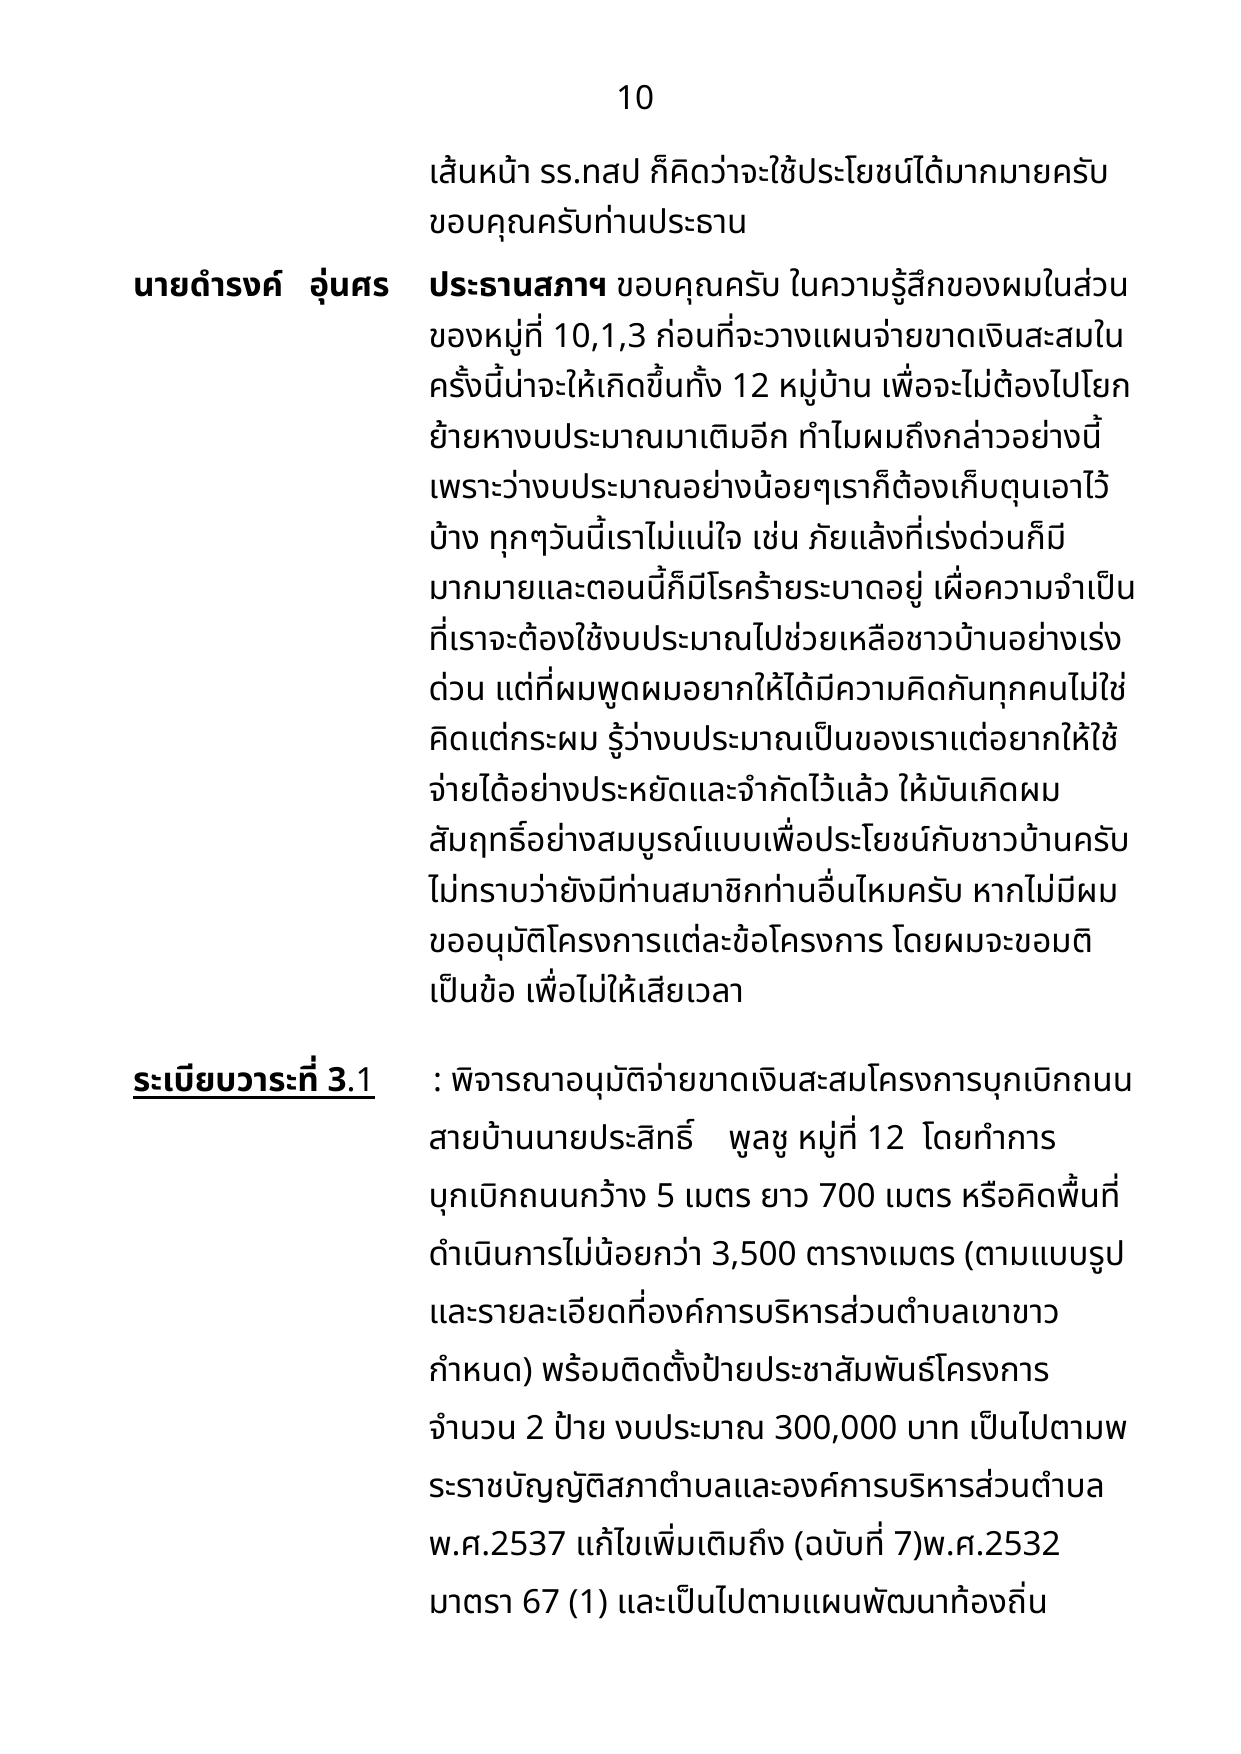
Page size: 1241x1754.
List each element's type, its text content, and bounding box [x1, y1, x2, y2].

list นายดำรงค์ อุ่นศร ประธานสภาฯ ขอบคุณครับ ในความรู้สึกของผมในส่วนของหมู่ที่ 10,1,3 ก่อนที่จะวางแผนจ่ายขาดเงินสะสมในครั้งนี้น่าจะให้เกิดขึ้นทั้ง 12 หมู่บ้าน เพื่อจะไม่ต้องไปโยกย้ายหางบประมาณมาเติมอีก ทำไมผมถึงกล่าวอย่างนี้เพราะว่างบประมาณอย่างน้อยๆเราก็ต้องเก็บตุนเอาไว้บ้าง ทุกๆวันนี้เราไม่แน่ใจ เช่น ภัยแล้งที่เร่งด่วนก็มีมากมายและตอนนี้ก็มีโรคร้ายระบาดอยู่ เผื่อความจำเป็นที่เราจะต้องใช้งบประมาณไปช่วยเหลือชาวบ้านอย่างเร่งด่วน แต่ที่ผมพูดผมอยากให้ได้มีความคิดกันทุกคนไม่ใช่คิดแต่กระผม รู้ว่างบประมาณเป็นของเราแต่อยากให้ใช้จ่ายได้อย่างประหยัดและจำกัดไว้แล้ว ให้มันเกิดผมสัมฤทธิ์อย่างสมบูรณ์แบบเพื่อประโยชน์กับชาวบ้านครับ ไม่ทราบว่ายังมีท่านสมาชิกท่านอื่นไหมครับ หากไม่มีผมขออนุมัติโครงการแต่ละข้อโครงการ โดยผมจะขอมติเป็นข้อ เพื่อไม่ให้เสียเวลา [133, 261, 1137, 1018]
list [133, 148, 1137, 249]
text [133, 1055, 1137, 1629]
